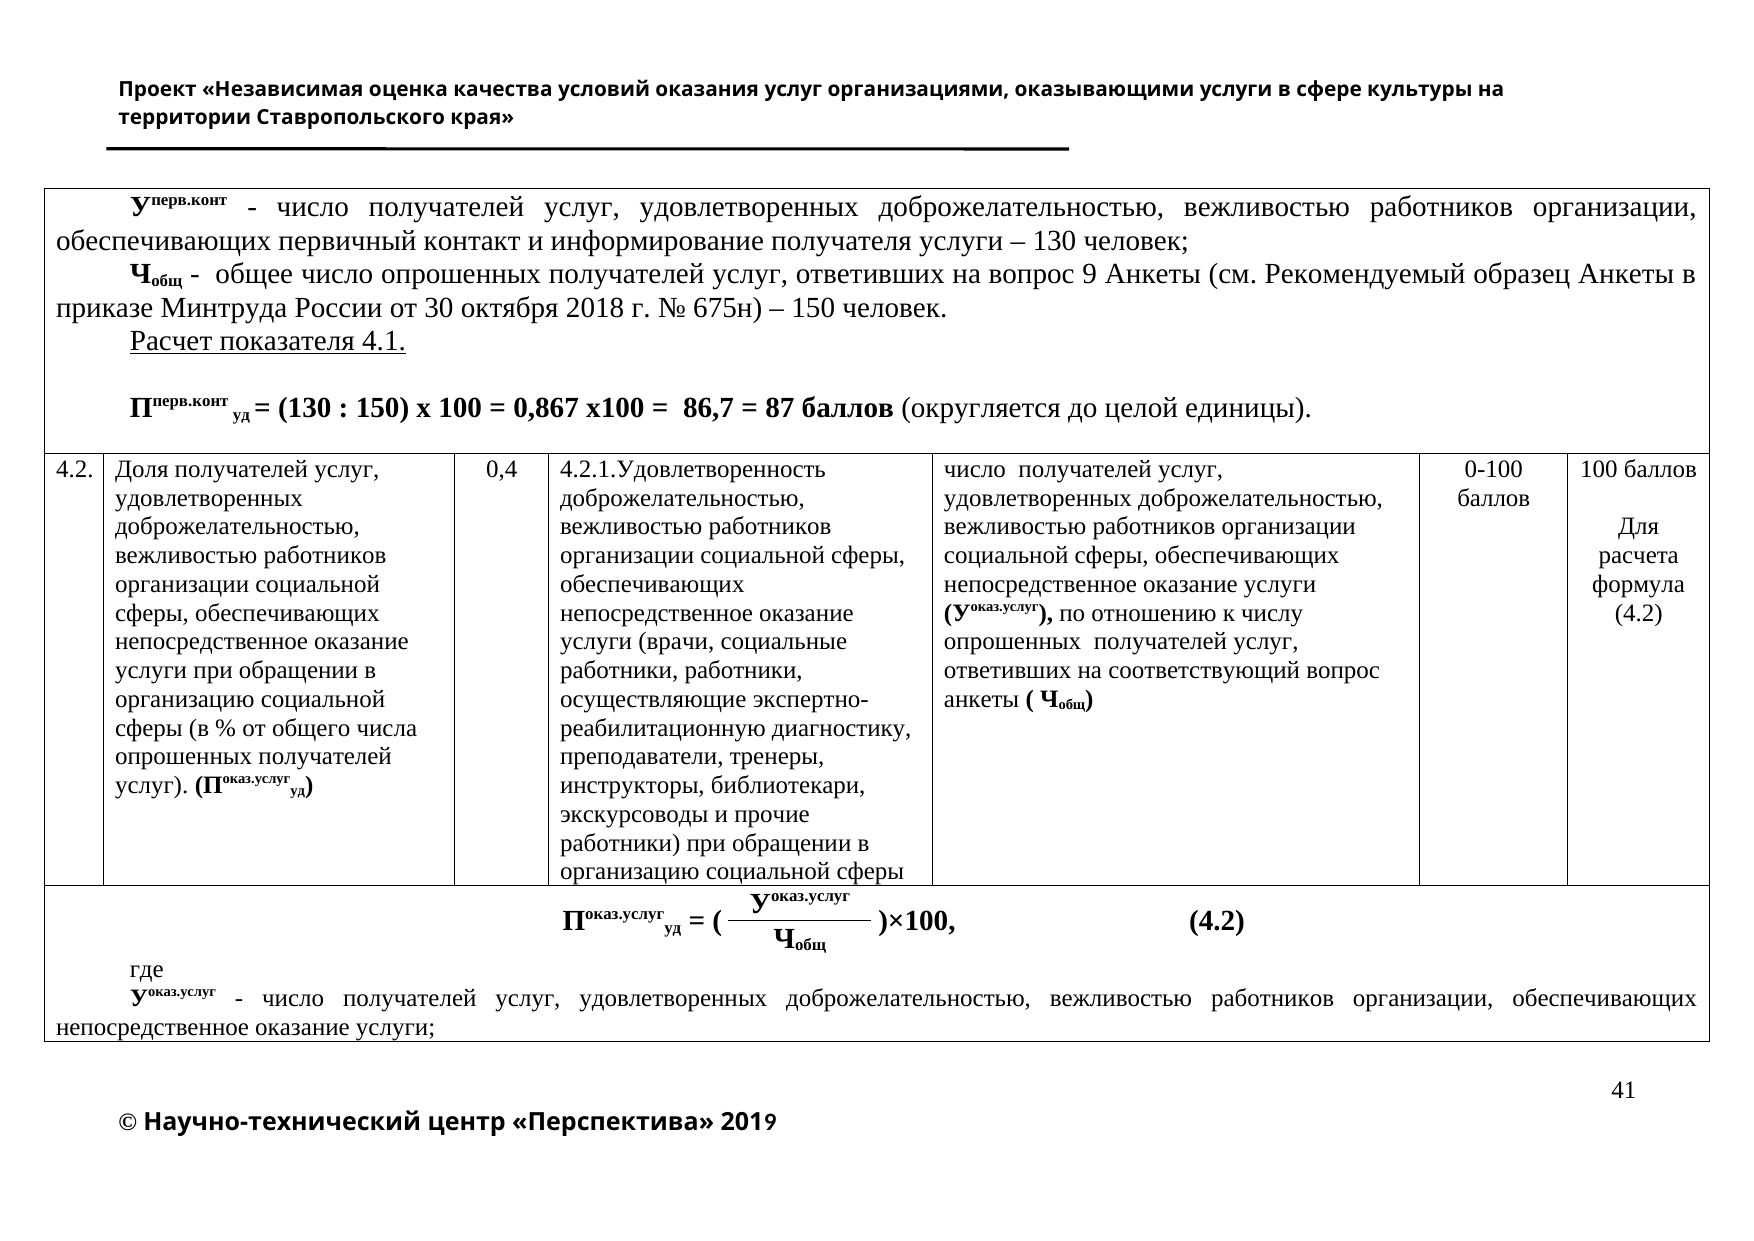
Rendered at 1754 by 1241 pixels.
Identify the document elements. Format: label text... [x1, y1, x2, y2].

table_cell число получателей услуг, удовлетворенных доброжелательностью, вежливостью работников организации социальной сферы, обеспечивающих непосредственное оказание услуги (Уоказ.услуг), по отношению к числу опрошенных получателей услуг, ответивших на соответствующий вопрос анкеты ( Чобщ) [933, 454, 1419, 885]
table_cell 0-100 баллов [1420, 454, 1567, 885]
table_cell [45, 189, 1709, 453]
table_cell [45, 886, 1709, 1041]
table_cell 0,4 [455, 454, 548, 885]
table_cell 4.2.1.Удовлетворенность доброжелательностью, вежливостью работников организации социальной сферы, обеспечивающих непосредственное оказание услуги (врачи, социальные работники, работники, осуществляющие экспертно-реабилитационную диагностику, преподаватели, тренеры, инструкторы, библиотекари, экскурсоводы и прочие работники) при обращении в организацию социальной сферы [549, 454, 932, 885]
table_cell 100 баллов Для расчета формула (4.2) [1568, 454, 1709, 885]
table_cell 4.2. [45, 454, 103, 885]
table_cell Доля получателей услуг, удовлетворенных доброжелательностью, вежливостью работников организации социальной сферы, обеспечивающих непосредственное оказание услуги при обращении в организацию социальной сферы (в % от общего числа опрошенных получателей услуг). (Показ.услугуд) [104, 454, 454, 885]
